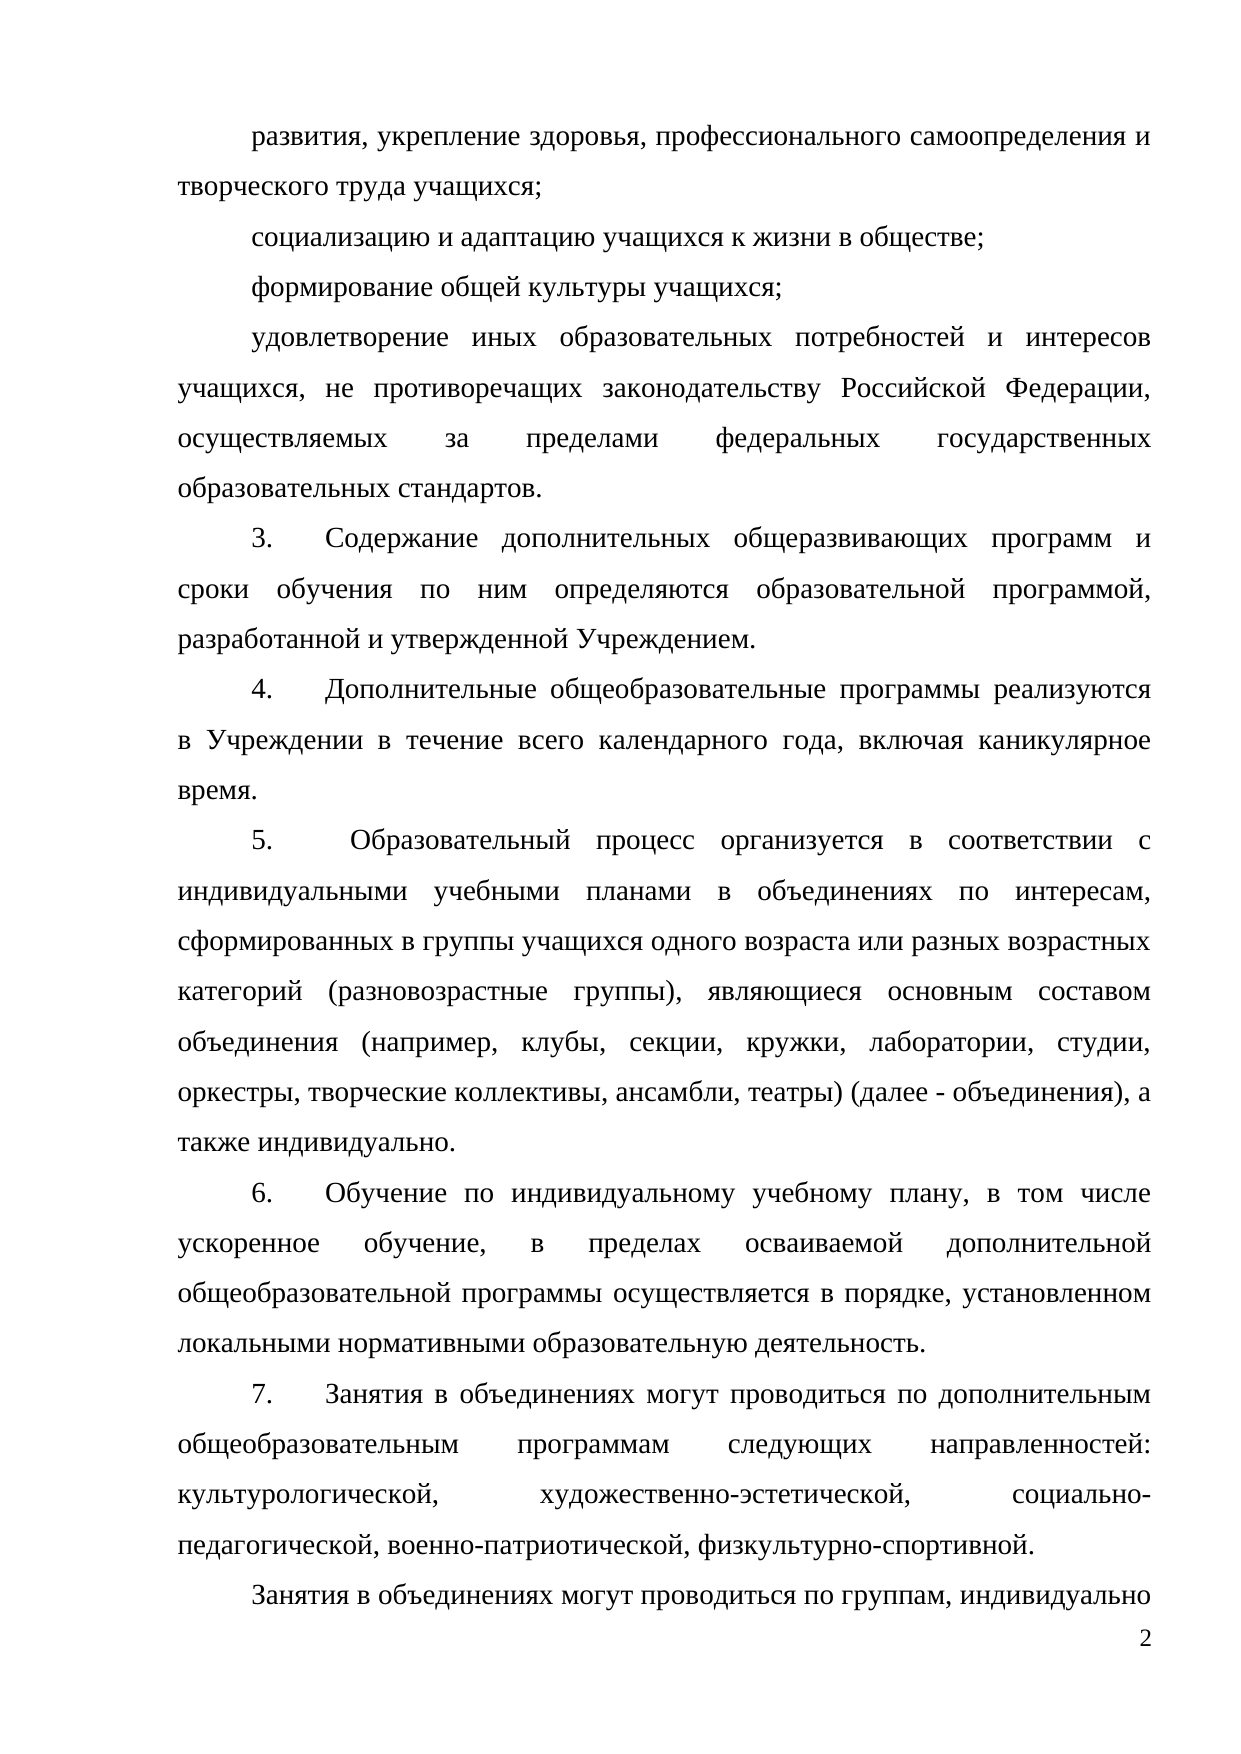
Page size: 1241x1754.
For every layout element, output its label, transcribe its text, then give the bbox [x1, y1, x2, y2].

list Образовательный процесс организуется в соответствии с индивидуальными учебными планами в объединениях по интересам, сформированных в группы учащихся одного возраста или разных возрастных категорий (разновозрастные группы), являющиеся основным составом объединения (например, клубы, секции, кружки, лаборатории, студии, оркестры, творческие коллективы, ансамбли, театры) (далее - объединения), а также индивидуально. [177, 822, 1152, 1158]
text удовлетворение иных образовательных потребностей и интересов учащихся, не противоречащих законодательству Российской Федерации, осуществляемых за пределами федеральных государственных образовательных стандартов. [177, 319, 1152, 504]
list Дополнительные общеобразовательные программы реализуются в Учреждении в течение всего календарного года, включая каникулярное время. [177, 672, 1152, 806]
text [177, 1577, 1152, 1611]
list Содержание дополнительных общеразвивающих программ и сроки обучения по ним определяются образовательной программой, разработанной и утвержденной Учреждением. [177, 521, 1152, 655]
text социализацию и адаптацию учащихся к жизни в обществе; [177, 219, 1152, 252]
text развития, укрепление здоровья, профессионального самоопределения и творческого труда учащихся; [177, 118, 1152, 202]
list Занятия в объединениях могут проводиться по дополнительным общеобразовательным программам следующих направленностей: культурологической, художественно-эстетической, социально-педагогической, военно-патриотической, физкультурно-спортивной. [177, 1376, 1152, 1560]
list Обучение по индивидуальному учебному плану, в том числе ускоренное обучение, в пределах осваиваемой дополнительной общеобразовательной программы осуществляется в порядке, установленном локальными нормативными образовательную деятельность. [177, 1175, 1152, 1359]
text формирование общей культуры учащихся; [177, 269, 1152, 303]
